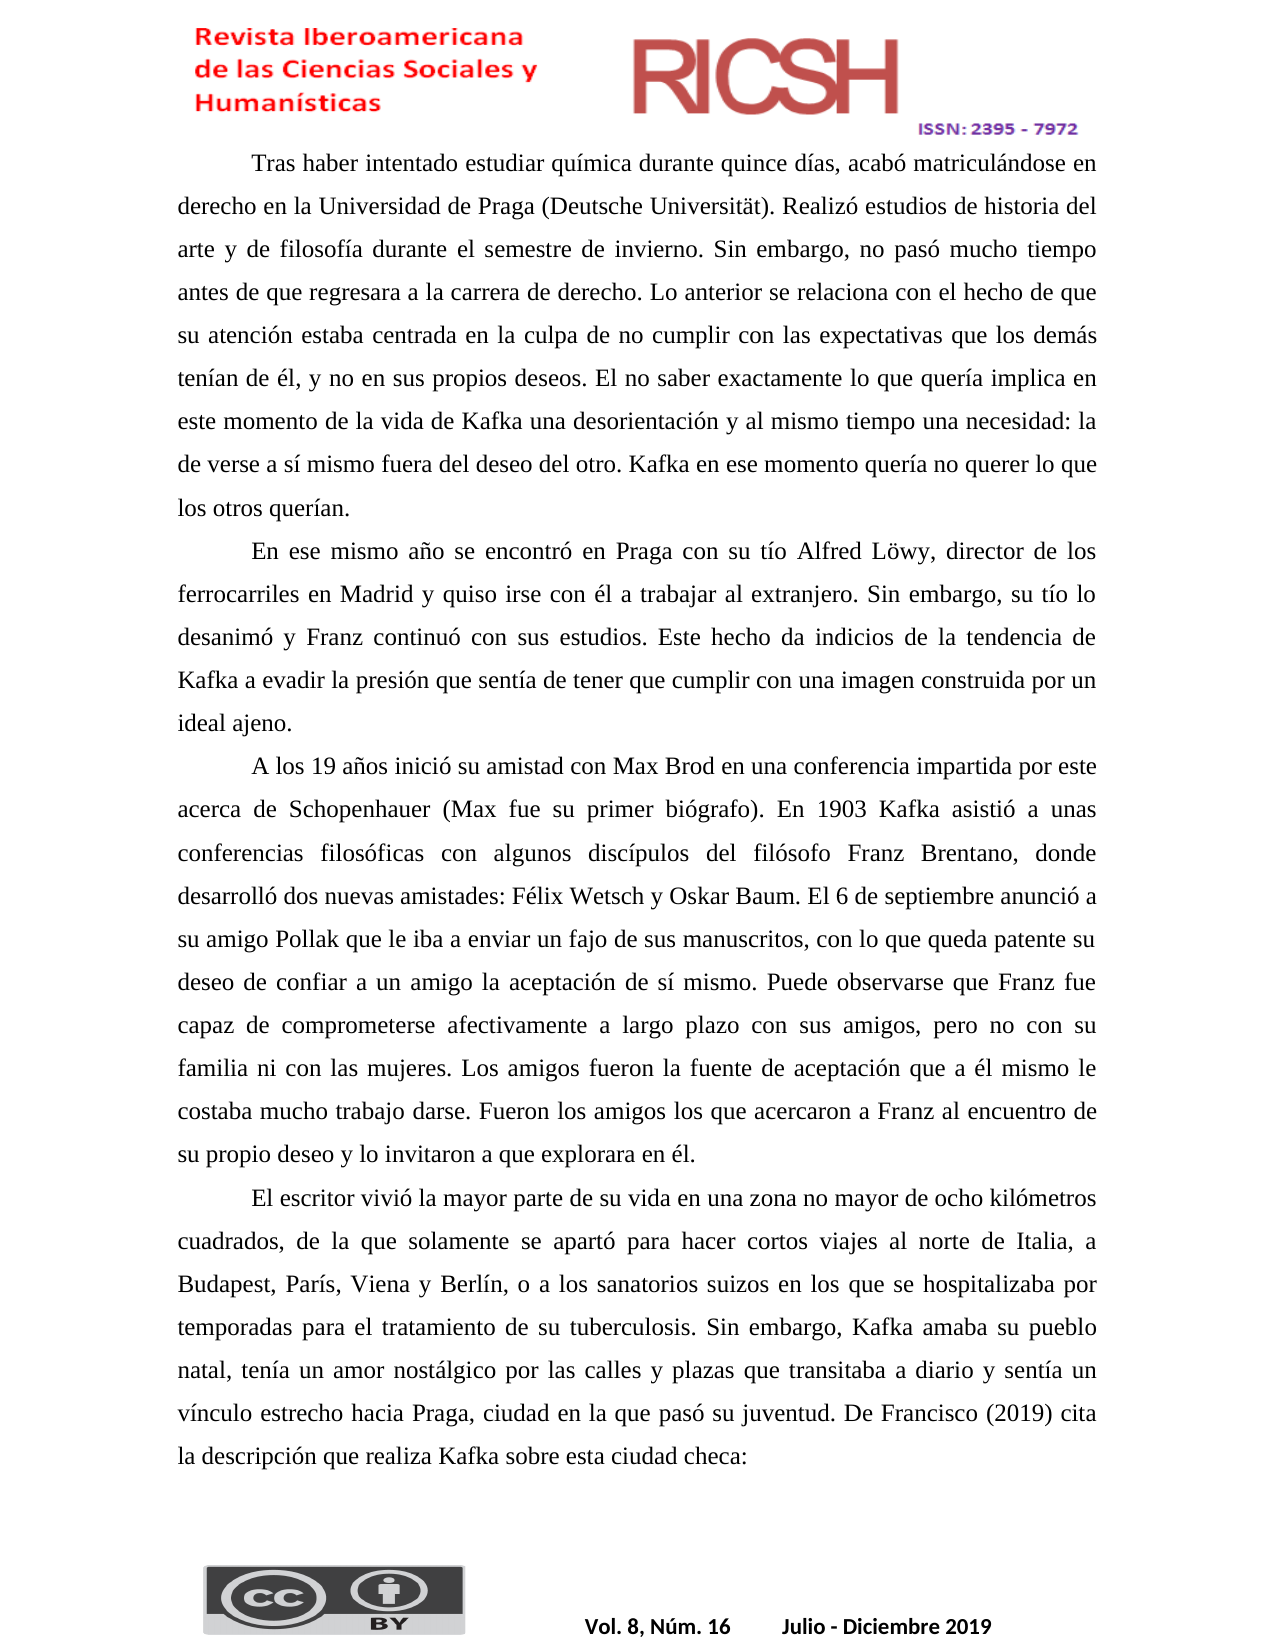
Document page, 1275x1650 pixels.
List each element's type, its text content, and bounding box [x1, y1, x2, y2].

text El escritor vivió la mayor parte de su vida en una zona no mayor de ocho kilómetros cuadrados, de la que solamente se apartó para hacer cortos viajes al norte de Italia, a Budapest, París, Viena y Berlín, o a los sanatorios suizos en los que se hospitalizaba por temporadas para el tratamiento de su tuberculosis. Sin embargo, Kafka amaba su pueblo natal, tenía un amor nostálgico por las calles y plazas que transitaba a diario y sentía un vínculo estrecho hacia Praga, ciudad en la que pasó su juventud. De Francisco (2019) cita la descripción que realiza Kafka sobre esta ciudad checa: [177, 1183, 1098, 1470]
text Tras haber intentado estudiar química durante quince días, acabó matriculándose en derecho en la Universidad de Praga (Deutsche Universität). Realizó estudios de historia del arte y de filosofía durante el semestre de invierno. Sin embargo, no pasó mucho tiempo antes de que regresara a la carrera de derecho. Lo anterior se relaciona con el hecho de que su atención estaba centrada en la culpa de no cumplir con las expectativas que los demás tenían de él, y no en sus propios deseos. El no saber exactamente lo que quería implica en este momento de la vida de Kafka una desorientación y al mismo tiempo una necesidad: la de verse a sí mismo fuera del deseo del otro. Kafka en ese momento quería no querer lo que los otros querían. [177, 148, 1098, 521]
text A los 19 años inició su amistad con Max Brod en una conferencia impartida por este acerca de Schopenhauer (Max fue su primer biógrafo). En 1903 Kafka asistió a unas conferencias filosóficas con algunos discípulos del filósofo Franz Brentano, donde desarrolló dos nuevas amistades: Félix Wetsch y Oskar Baum. El 6 de septiembre anunció a su amigo Pollak que le iba a enviar un fajo de sus manuscritos, con lo que queda patente su deseo de confiar a un amigo la aceptación de sí mismo. Puede observarse que Franz fue capaz de comprometerse afectivamente a largo plazo con sus amigos, pero no con su familia ni con las mujeres. Los amigos fueron la fuente de aceptación que a él mismo le costaba mucho trabajo darse. Fueron los amigos los que acercaron a Franz al encuentro de su propio deseo y lo invitaron a que explorara en él. [177, 751, 1098, 1168]
text En ese mismo año se encontró en Praga con su tío Alfred Löwy, director de los ferrocarriles en Madrid y quiso irse con él a trabajar al extranjero. Sin embargo, su tío lo desanimó y Franz continuó con sus estudios. Este hecho da indicios de la tendencia de Kafka a evadir la presión que sentía de tener que cumplir con una imagen construida por un ideal ajeno. [177, 536, 1098, 737]
picture [194, 28, 1081, 137]
picture [203, 1565, 466, 1635]
